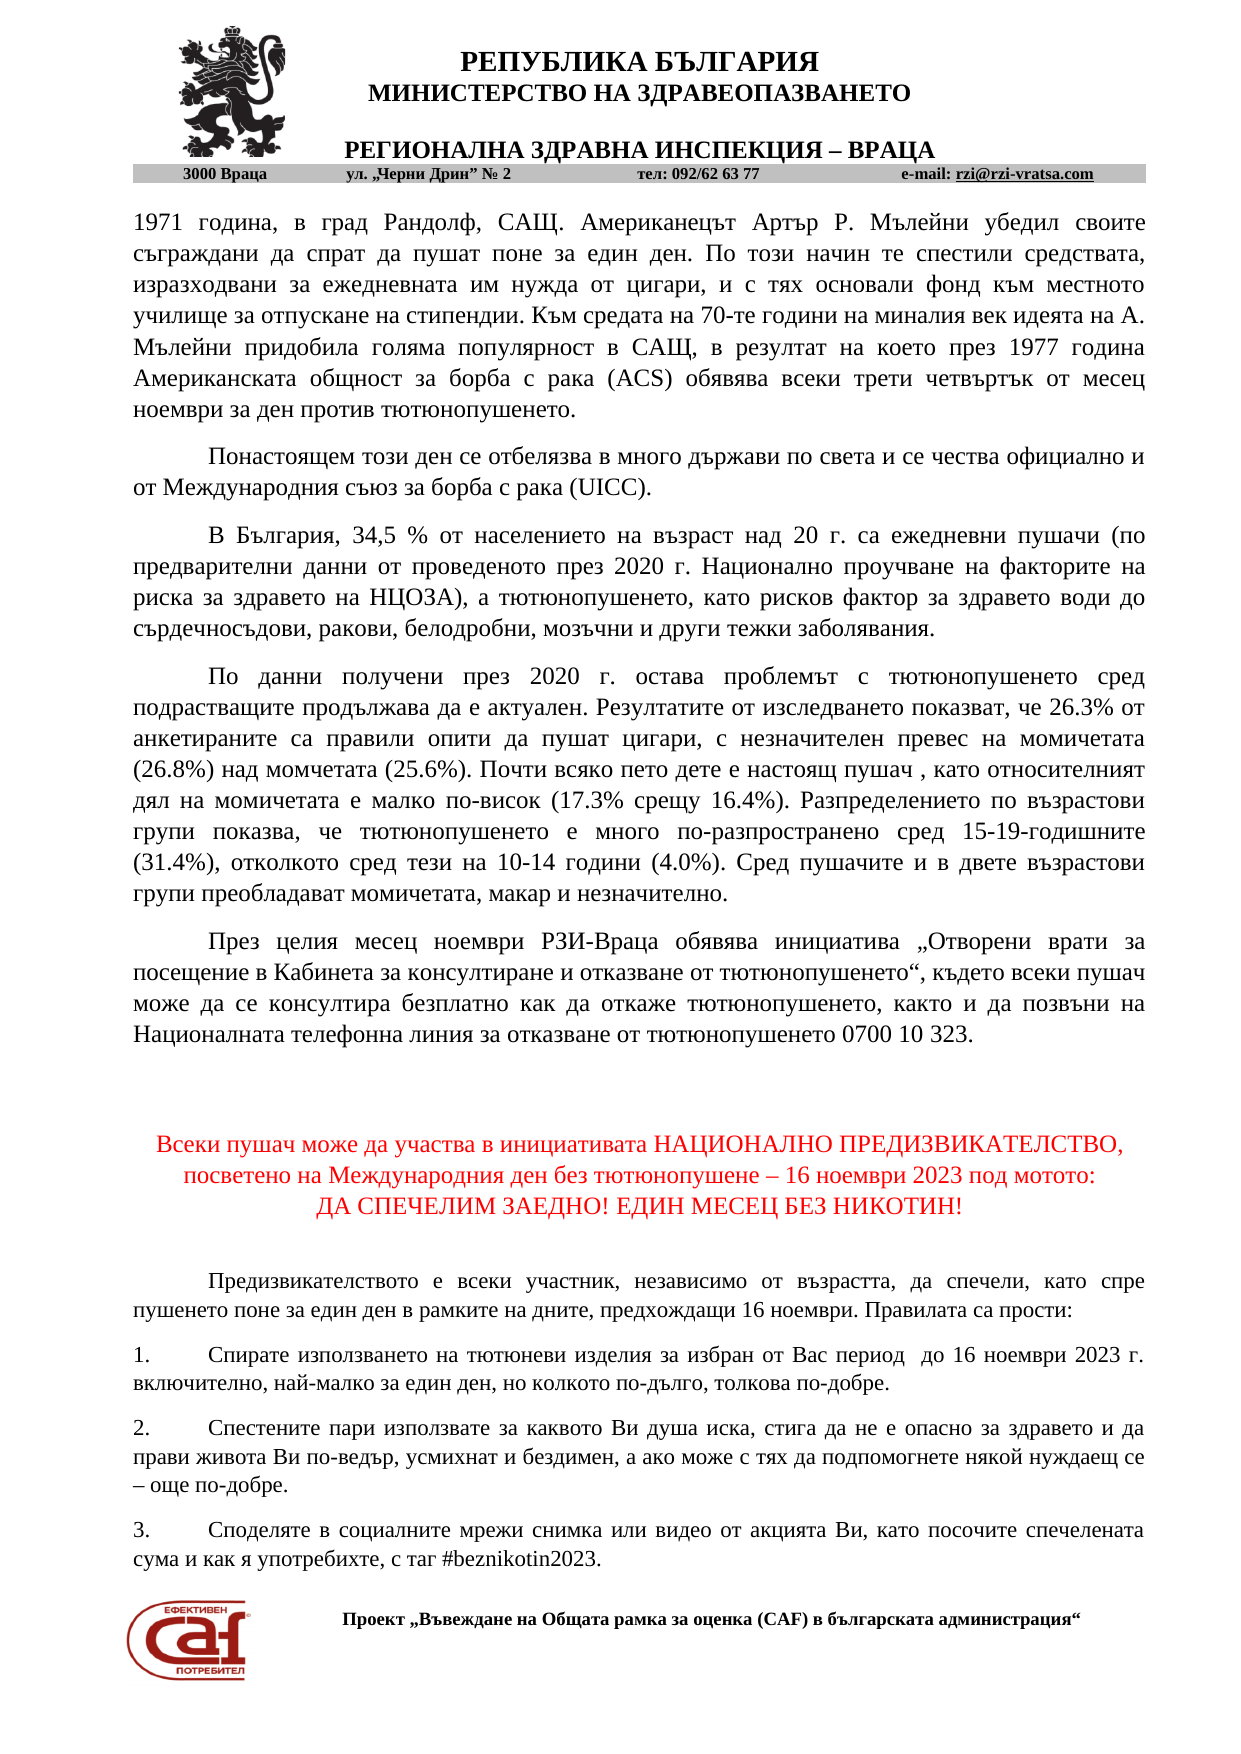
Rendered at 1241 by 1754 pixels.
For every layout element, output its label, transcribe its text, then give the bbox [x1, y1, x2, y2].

text 1. Спирате използването на тютюневи изделия за избран от Вас период до 16 ноември 2023 г. включително, най-малко за един ден, но колкото по-дълго, толкова по-добре. [133, 1341, 1146, 1396]
text През целия месец ноември РЗИ-Враца обявява инициатива „Отворени врати за посещение в Кабинета за консултиране и отказване от тютюнопушенето“, където всеки пушач може да се консултира безплатно как да откаже тютюнопушенето, както и да позвъни на Националната телефонна линия за отказване от тютюнопушенето 0700 10 323. [133, 926, 1146, 1048]
picture [125, 1595, 256, 1686]
picture [178, 26, 285, 154]
text В България, 34,5 % от населението на възраст над 20 г. са ежедневни пушачи (по предварителни данни от проведеното през 2020 г. Национално проучване на факторите на риска за здравето на НЦОЗА), а тютюнопушенето, като рисков фактор за здравето води до сърдечносъдови, ракови, белодробни, мозъчни и други тежки заболявания. [133, 520, 1146, 642]
text ДА СПЕЧЕЛИМ ЗАЕДНО! ЕДИН МЕСЕЦ БЕЗ НИКОТИН! [133, 1191, 1146, 1220]
text Понастоящем този ден се отбелязва в много държави по света и се чества официално и от Международния съюз за борба с рака (UICC). [133, 441, 1146, 501]
text Предизвикателството е всеки участник, независимо от възрастта, да спечели, като спре пушенето поне за един ден в рамките на дните, предхождащи 16 ноември. Правилата са прости: [133, 1267, 1146, 1322]
text По данни получени през 2020 г. остава проблемът с тютюнопушенето сред подрастващите продължава да е актуален. Резултатите от изследването показват, че 26.3% от анкетираните са правили опити да пушат цигари, с незначителен превес на момичетата (26.8%) над момчетата (25.6%). Почти всяко пето дете е настоящ пушач , като относителният дял на момичетата е малко по-висок (17.3% срещу 16.4%). Разпределението по възрастови групи показва, че тютюнопушенето е много по-разпространено сред 15-19-годишните (31.4%), отколкото сред тези на 10-14 години (4.0%). Сред пушачите и в двете възрастови групи преобладават момичетата, макар и незначително. [133, 661, 1146, 907]
text 3. Споделяте в социалните мрежи снимка или видео от акцията Ви, като посочите спечелената сума и как я употребихте, с таг #beznikotin2023. [133, 1516, 1146, 1571]
text Всеки пушач може да участва в инициативата НАЦИОНАЛНО ПРЕДИЗВИКАТЕЛСТВО, посветено на Международния ден без тютюнопушене – 16 ноември 2023 под мотото: [133, 1129, 1146, 1189]
text 2. Спестените пари използвате за каквото Ви душа иска, стига да не е опасно за здравето и да прави живота Ви по-ведър, усмихнат и бездимен, а ако може с тях да подпомогнете някой нуждаещ се – още по-добре. [133, 1414, 1146, 1497]
